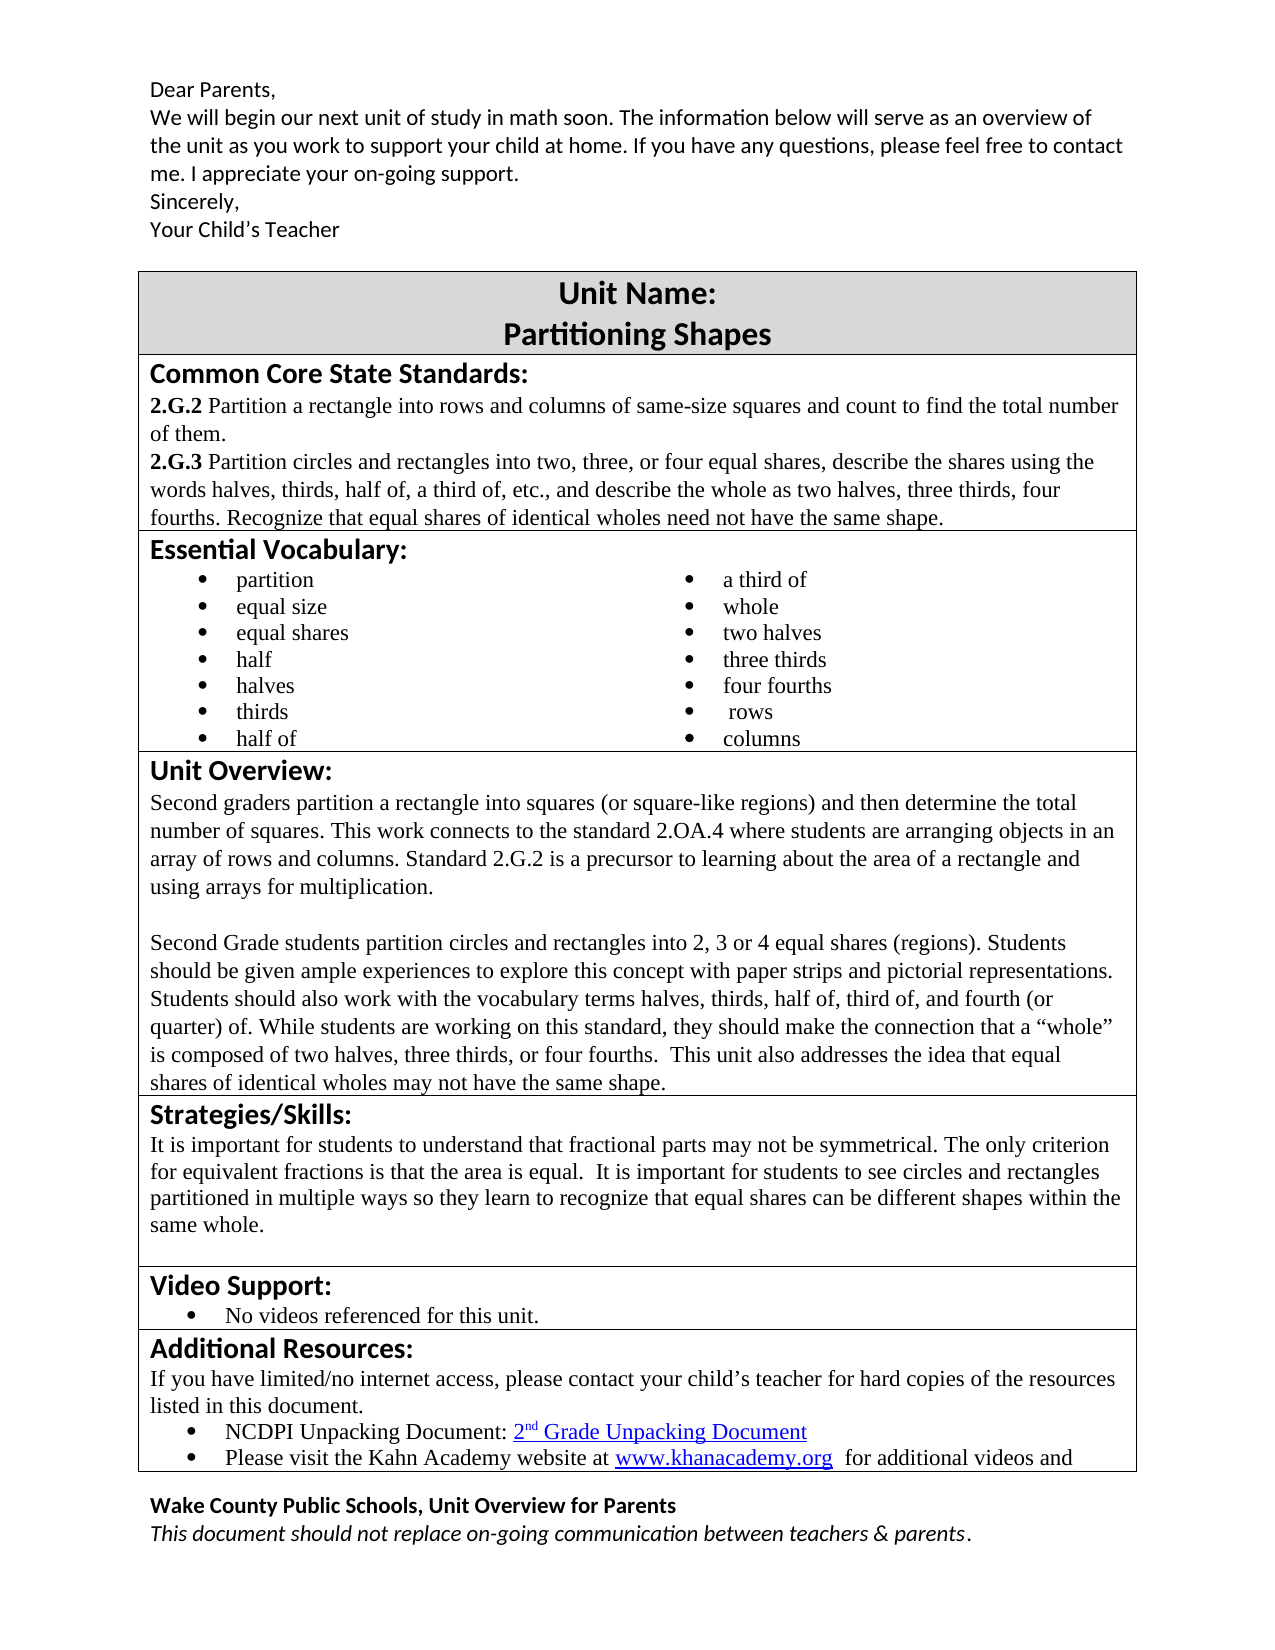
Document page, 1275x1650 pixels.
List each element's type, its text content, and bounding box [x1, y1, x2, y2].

table_cell Common Core State Standards: 2.G.2 Partition a rectangle into rows and columns of same-size squares and count to find the total number of them. 2.G.3 Partition circles and rectangles into two, three, or four equal shares, describe the shares using the words halves, thirds, half of, a third of, etc., and describe the whole as two halves, three thirds, four fourths. Recognize that equal shares of identical wholes need not have the same shape. [139, 355, 1136, 530]
table_cell Unit Overview: Second graders partition a rectangle into squares (or square-like regions) and then determine the total number of squares. This work connects to the standard 2.OA.4 where students are arranging objects in an array of rows and columns. Standard 2.G.2 is a precursor to learning about the area of a rectangle and using arrays for multiplication. Second Grade students partition circles and rectangles into 2, 3 or 4 equal shares (regions). Students should be given ample experiences to explore this concept with paper strips and pictorial representations. Students should also work with the vocabulary terms halves, thirds, half of, third of, and fourth (or quarter) of. While students are working on this standard, they should make the connection that a “whole” is composed of two halves, three thirds, or four fourths. This unit also addresses the idea that equal shares of identical wholes may not have the same shape. [139, 752, 1136, 1095]
table_cell Strategies/Skills: It is important for students to understand that fractional parts may not be symmetrical. The only criterion for equivalent fractions is that the area is equal. It is important for students to see circles and rectangles partitioned in multiple ways so they learn to recognize that equal shares can be different shapes within the same whole. [139, 1096, 1136, 1266]
table_header Unit Name: Partitioning Shapes [139, 272, 1136, 354]
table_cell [139, 1330, 1136, 1471]
table_cell Essential Vocabulary: [139, 531, 1136, 751]
table_cell Video Support: No videos referenced for this unit. [139, 1267, 1136, 1329]
